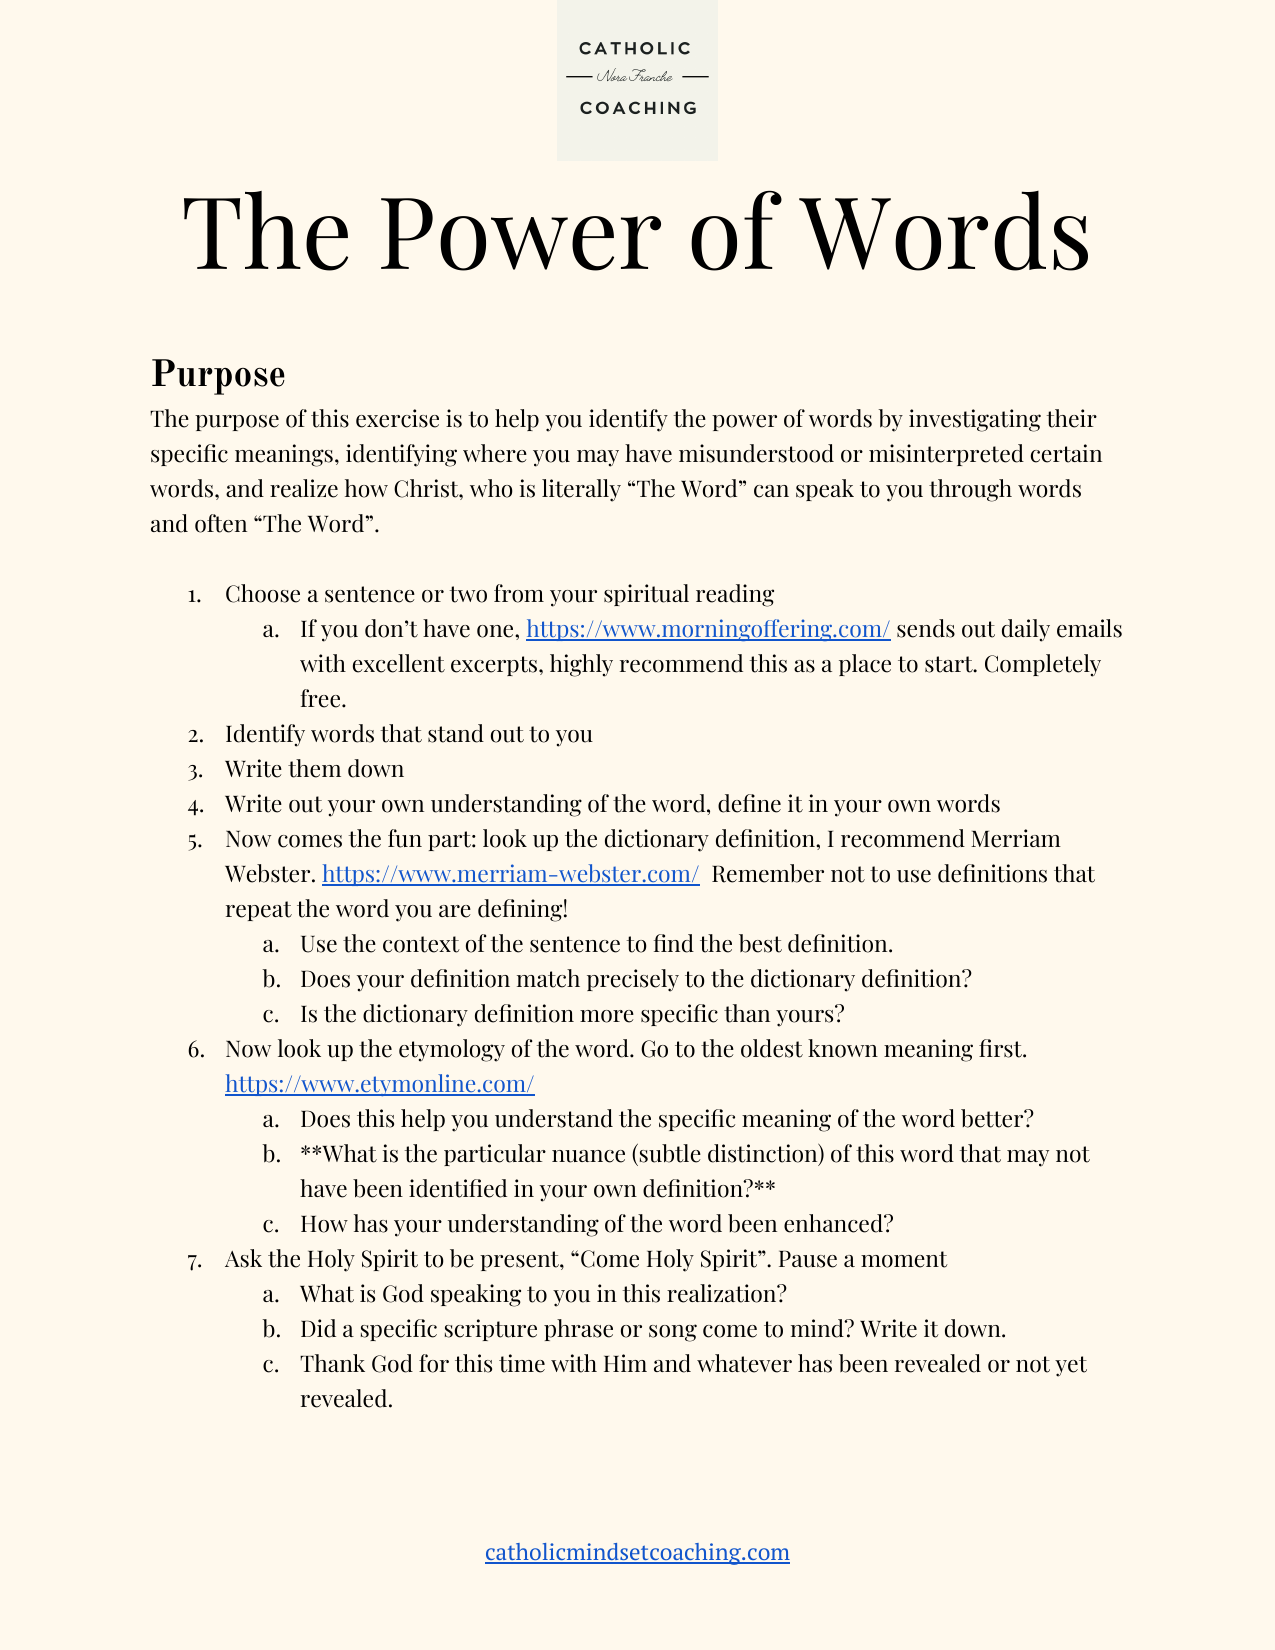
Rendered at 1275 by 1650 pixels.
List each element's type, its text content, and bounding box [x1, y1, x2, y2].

list Choose a sentence or two from your spiritual reading [187, 577, 1125, 608]
list What is God speaking to you in this realization? [262, 1277, 1125, 1308]
list Does this help you understand the specific meaning of the word better? [262, 1102, 1125, 1133]
text https://www.etymonline.com/ [225, 1067, 1125, 1098]
list If you don’t have one, https://www.morningoffering.com/ sends out daily emails with excellent excerpts, highly recommend this as a place to start. Completely free. [262, 612, 1125, 713]
list Identify words that stand out to you [187, 717, 1125, 748]
list Write out your own understanding of the word, define it in your own words [187, 787, 1125, 818]
list Ask the Holy Spirit to be present, “Come Holy Spirit”. Pause a moment [187, 1242, 1125, 1273]
list Now comes the fun part: look up the dictionary definition, I recommend Merriam Webster. https://www.merriam-webster.com/ Remember not to use definitions that repeat the word you are defining! [187, 822, 1125, 923]
list Use the context of the sentence to find the best definition. [262, 927, 1125, 958]
list Write them down [187, 752, 1125, 783]
list Thank God for this time with Him and whatever has been revealed or not yet revealed. [262, 1347, 1125, 1413]
list **What is the particular nuance (subtle distinction) of this word that may not have been identified in your own definition?** [262, 1137, 1125, 1203]
subtitle Purpose [150, 349, 1125, 396]
title The Power of Words [150, 161, 1125, 294]
picture [557, 0, 718, 161]
list Now look up the etymology of the word. Go to the oldest known meaning first. [187, 1032, 1125, 1063]
list How has your understanding of the word been enhanced? [262, 1207, 1125, 1238]
list Is the dictionary definition more specific than yours? [262, 997, 1125, 1028]
list Does your definition match precisely to the dictionary definition? [262, 962, 1125, 993]
list Did a specific scripture phrase or song come to mind? Write it down. [262, 1312, 1125, 1343]
text The purpose of this exercise is to help you identify the power of words by investigating their specific meanings, identifying where you may have misunderstood or misinterpreted certain words, and realize how Christ, who is literally “The Word” can speak to you through words and often “The Word”. [150, 402, 1125, 538]
